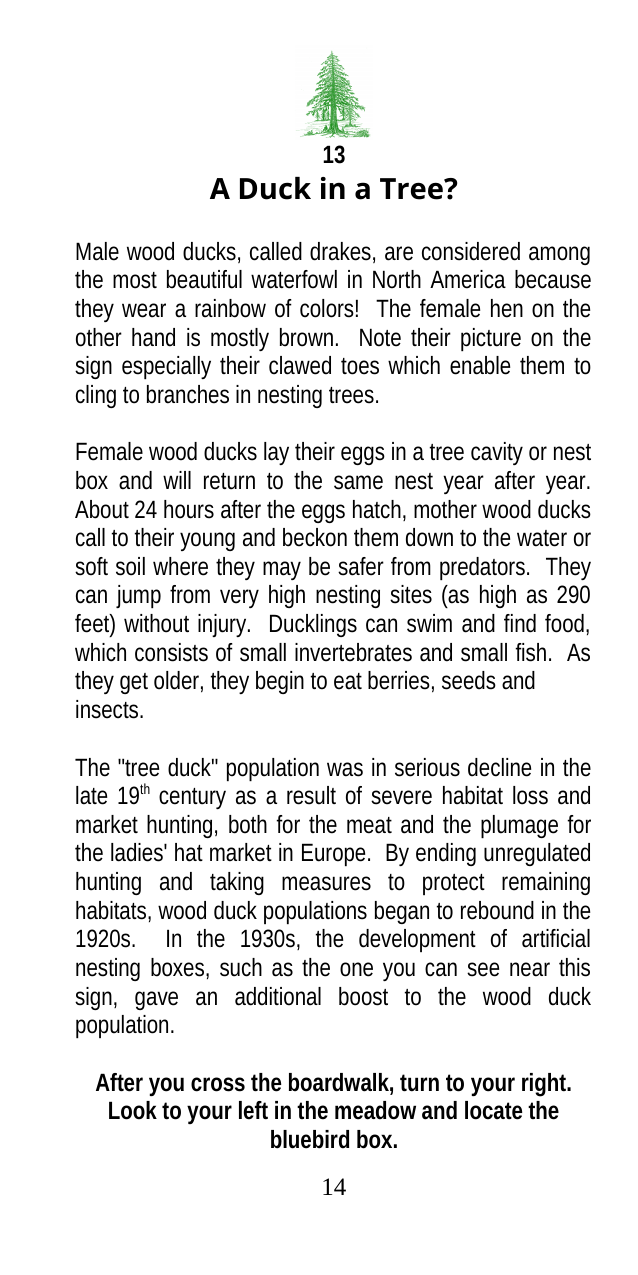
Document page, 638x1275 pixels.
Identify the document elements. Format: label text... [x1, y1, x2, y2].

text After you cross the boardwalk, turn to your right. [75, 1068, 592, 1096]
text A Duck in a Tree? [75, 168, 592, 208]
text Female wood ducks lay their eggs in a tree cavity or nest box and will return to the same nest year after year. About 24 hours after the eggs hatch, mother wood ducks call to their young and beckon them down to the water or soft soil where they may be safer from predators. They can jump from very high nesting sites (as high as 290 feet) without injury. Ducklings can swim and find food, which consists of small invertebrates and small fish. As they get older, they begin to eat berries, seeds and [75, 437, 592, 695]
text insects. [75, 695, 592, 724]
text bluebird box. [75, 1125, 592, 1154]
text Male wood ducks, called drakes, are considered among the most beautiful waterfowl in because they wear a rainbow of colors! The female hen on the other hand is mostly brown. Note their picture on the sign especially their clawed toes which enable them to cling to branches in nesting trees. [75, 237, 592, 409]
text Look to your left in the meadow and locate the [75, 1096, 592, 1125]
text 13 [75, 140, 592, 168]
text The "tree duck" population was in serious decline in the late 19th century as a result of severe habitat loss and market hunting, both for the meat and the plumage for the ladies' hat market in . By ending unregulated hunting and taking measures to protect remaining habitats, wood duck populations began to rebound in the 1920s. In the 1930s, the development of artificial nesting boxes, such as the one you can see near this sign, gave an additional boost to the wood duck population. [75, 752, 592, 1039]
